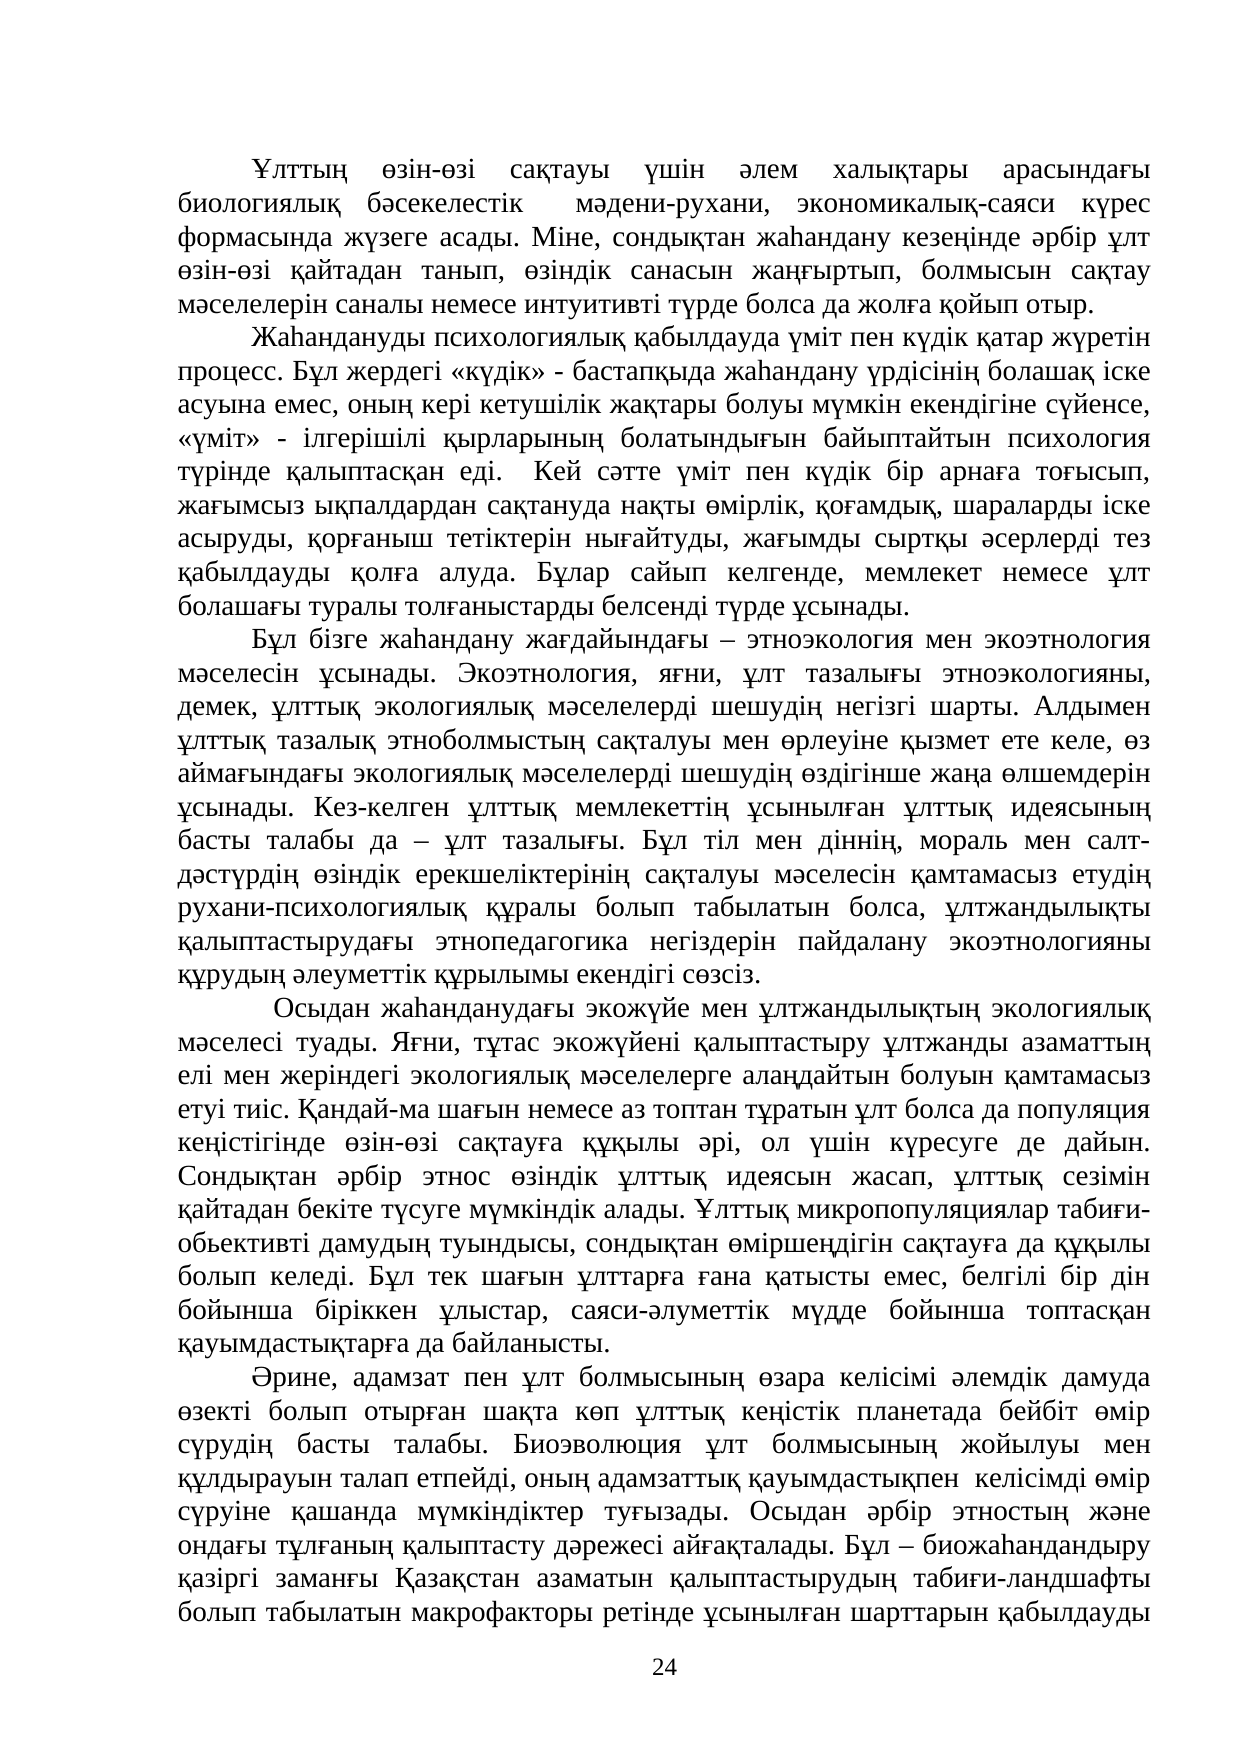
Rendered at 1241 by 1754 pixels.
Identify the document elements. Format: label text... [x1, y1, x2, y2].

text Жаһандануды психологиялық қабылдауда үміт пен күдік қатар жүретін процесс. Бұл жердегі «күдік» - бастапқыда жаһандану үрдісінің болашақ іске асуына емес, оның кері кетушілік жақтары болуы мүмкін екендігіне сүйенсе, «үміт» - ілгерішілі қырларының болатындығын байыптайтын психология түрінде қалыптасқан еді. Кей сәтте үміт пен күдік бір арнаға тоғысып, жағымсыз ықпалдардан сақтануда нақты өмірлік, қоғамдық, шараларды іске асыруды, қорғаныш тетіктерін нығайтуды, жағымды сыртқы әсерлерді тез қабылдауды қолға алуда. Бұлар сайып келгенде, мемлекет немесе ұлт болашағы туралы толғаныстарды белсенді түрде ұсынады. [177, 319, 1152, 621]
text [177, 1359, 1152, 1627]
text Осыдан жаһанданудағы экожүйе мен ұлтжандылықтың экологиялық мәселесі туады. Яғни, тұтас экожүйені қалыптастыру ұлтжанды азаматтың елі мен жеріндегі экологиялық мәселелерге алаңдайтын болуын қамтамасыз етуі тиіс. Қандай-ма шағын немесе аз топтан тұратын ұлт болса да популяция кеңістігінде өзін-өзі сақтауға құқылы әрі, ол үшін күресуге де дайын. Сондықтан әрбір этнос өзіндік ұлттық идеясын жасап, ұлттық сезімін қайтадан бекіте түсуге мүмкіндік алады. Ұлттық микропопуляциялар табиғи-обьективті дамудың туындысы, сондықтан өміршеңдігін сақтауға да құқылы болып келеді. Бұл тек шағын ұлттарға ғана қатысты емес, белгілі бір дін бойынша біріккен ұлыстар, саяси-әлуметтік мүдде бойынша топтасқан қауымдастықтарға да байланысты. [177, 990, 1152, 1359]
text Ұлттың өзін-өзі сақтауы үшін әлем халықтары арасындағы биологиялық бәсекелестік мәдени-рухани, экономикалық-саяси күрес формасында жүзеге асады. Міне, сондықтан жаһандану кезеңінде әрбір ұлт өзін-өзі қайтадан танып, өзіндік санасын жаңғыртып, болмысын сақтау мәселелерін саналы немесе интуитивті түрде болса да жолға қойып отыр. [177, 152, 1152, 319]
text Бұл бізге жаһандану жағдайындағы – этноэкология мен экоэтнология мәселесін ұсынады. Экоэтнология, яғни, ұлт тазалығы этноэкологияны, демек, ұлттық экологиялық мәселелерді шешудің негізгі шарты. Алдымен ұлттық тазалық этноболмыстың сақталуы мен өрлеуіне қызмет ете келе, өз аймағындағы экологиялық мәселелерді шешудің өздігінше жаңа өлшемдерін ұсынады. Кез-келген ұлттық мемлекеттің ұсынылған ұлттық идеясының басты талабы да – ұлт тазалығы. Бұл тіл мен діннің, мораль мен салт-дәстүрдің өзіндік ерекшеліктерінің сақталуы мәселесін қамтамасыз етудің рухани-психологиялық құралы болып табылатын болса, ұлтжандылықты қалыптастырудағы этнопедагогика негіздерін пайдалану экоэтнологияны құрудың әлеуметтік құрылымы екендігі сөзсіз. [177, 621, 1152, 990]
